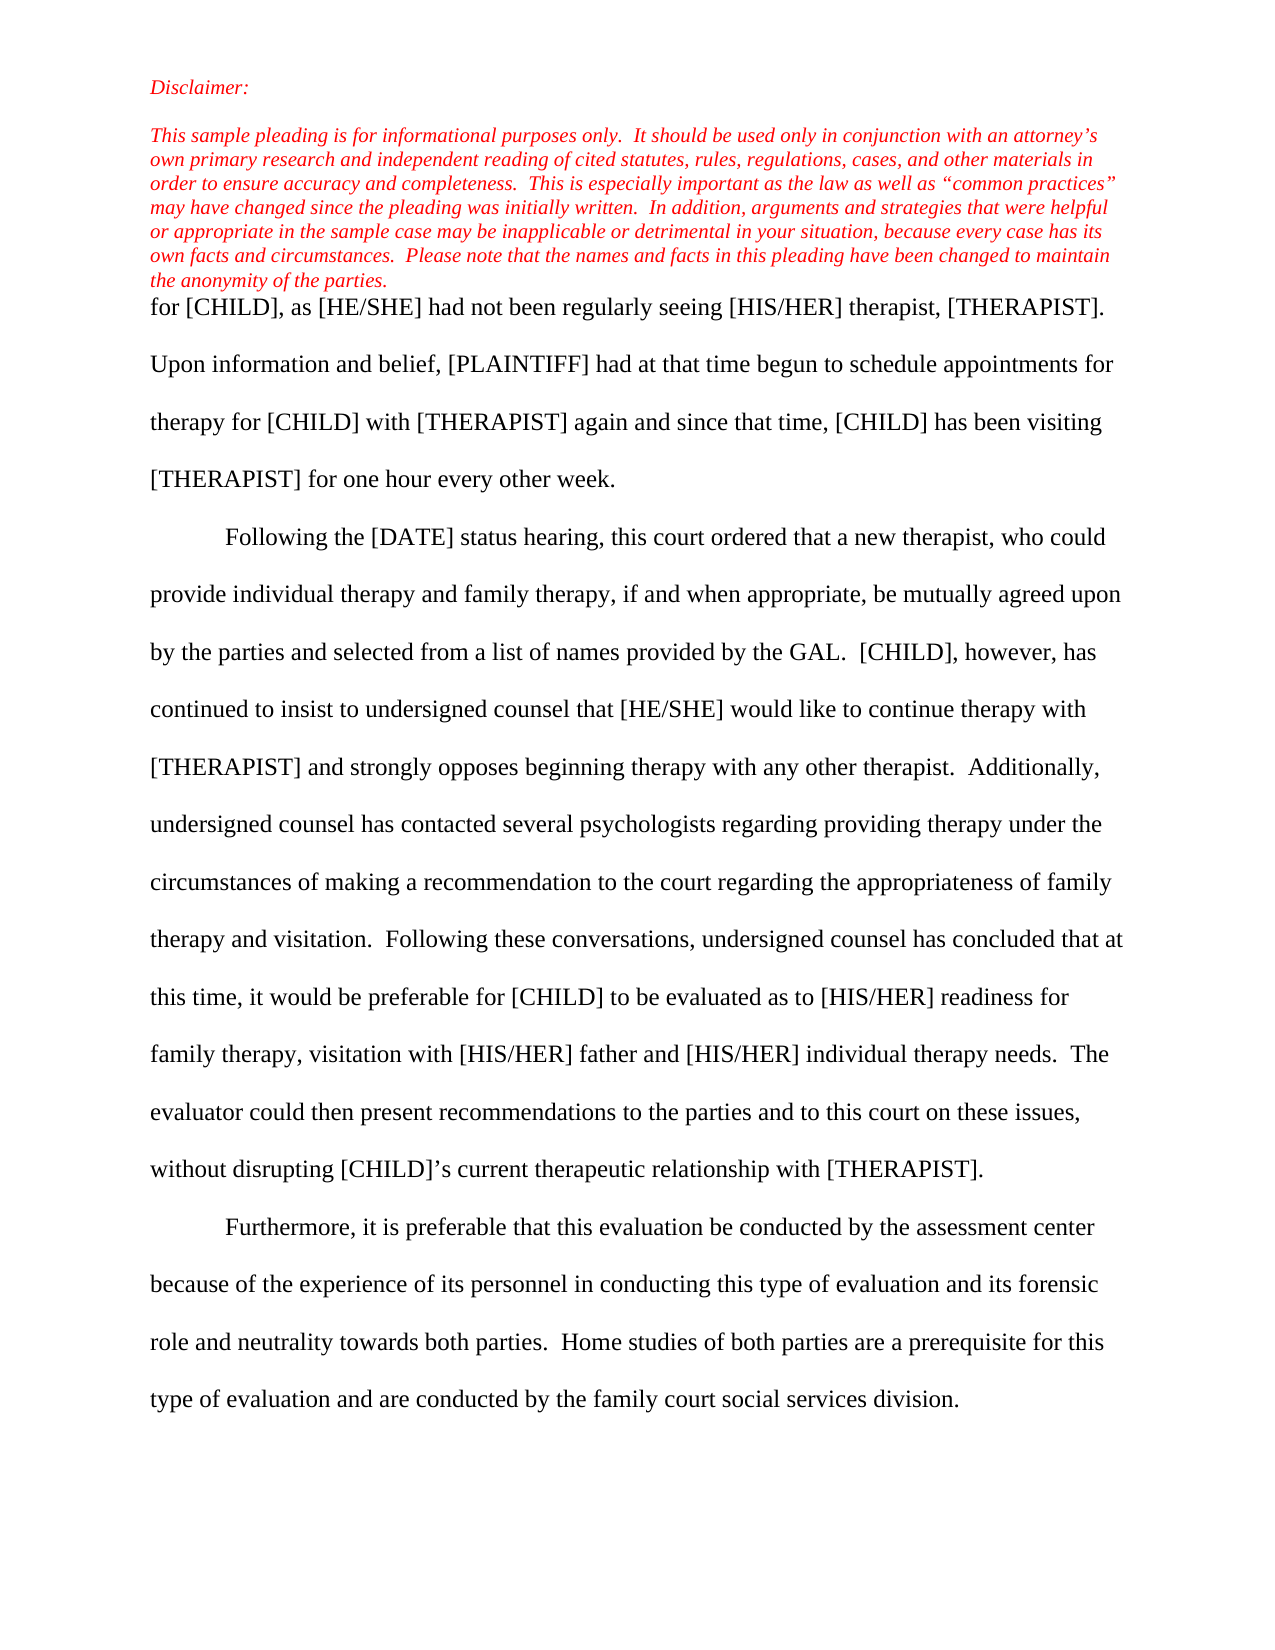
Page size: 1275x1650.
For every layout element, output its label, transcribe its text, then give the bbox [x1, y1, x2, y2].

text Furthermore, it is preferable that this evaluation be conducted by the assessment center because of the experience of its personnel in conducting this type of evaluation and its forensic role and neutrality towards both parties. Home studies of both parties are a prerequisite for this type of evaluation and are conducted by the family court social services division. [150, 1212, 1125, 1413]
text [150, 292, 1125, 493]
text Following the [DATE] status hearing, this court ordered that a new therapist, who could provide individual therapy and family therapy, if and when appropriate, be mutually agreed upon by the parties and selected from a list of names provided by the GAL. [CHILD], however, has continued to insist to undersigned counsel that [HE/SHE] would like to continue therapy with [THERAPIST] and strongly opposes beginning therapy with any other therapist. Additionally, undersigned counsel has contacted several psychologists regarding providing therapy under the circumstances of making a recommendation to the court regarding the appropriateness of family therapy and visitation. Following these conversations, undersigned counsel has concluded that at this time, it would be preferable for [CHILD] to be evaluated as to [HIS/HER] readiness for family therapy, visitation with [HIS/HER] father and [HIS/HER] individual therapy needs. The evaluator could then present recommendations to the parties and to this court on these issues, without disrupting [CHILD]’s current therapeutic relationship with [THERAPIST]. [150, 522, 1125, 1183]
